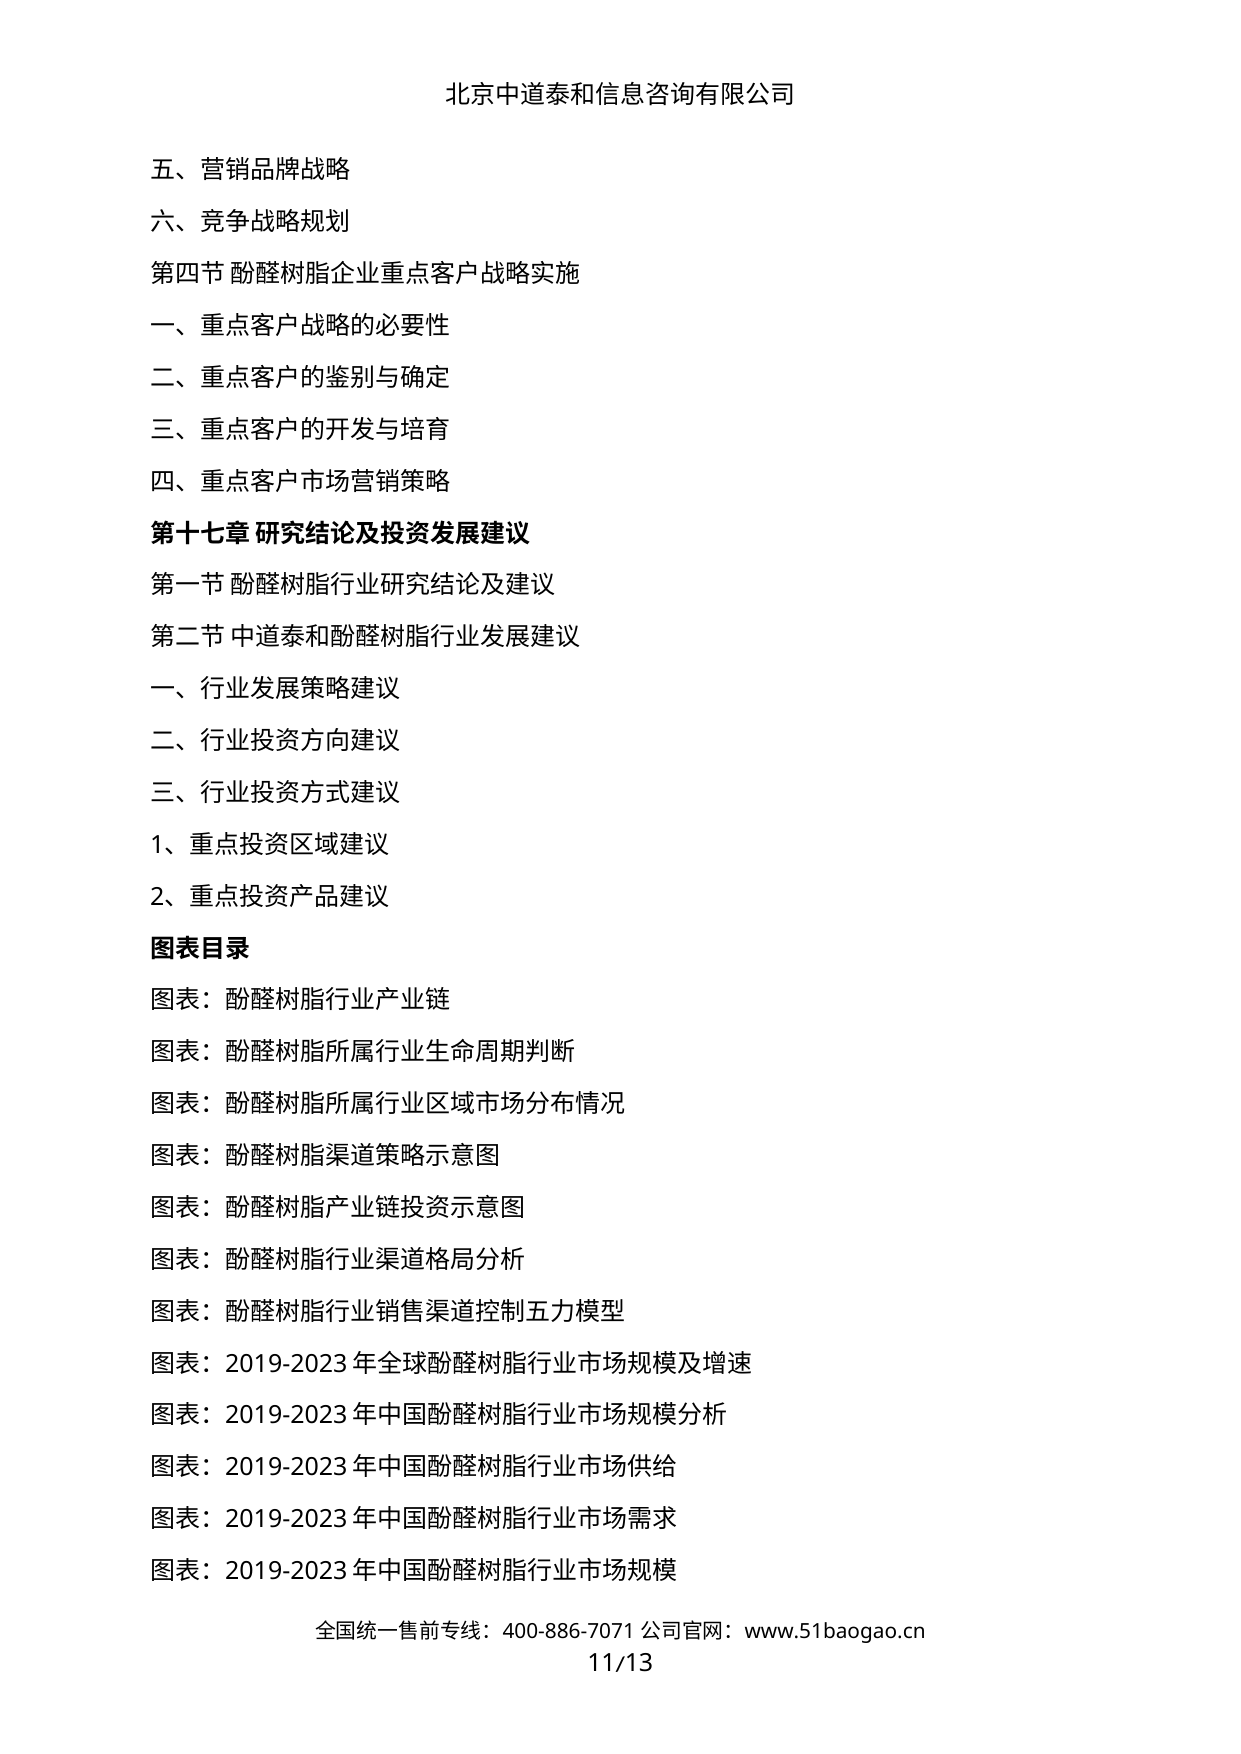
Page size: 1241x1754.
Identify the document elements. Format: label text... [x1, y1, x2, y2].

text 1、重点投资区域建议 [150, 824, 1090, 861]
text 三、重点客户的开发与培育 [150, 409, 1090, 446]
text 图表：2019-2023年中国酚醛树脂行业市场规模 [150, 1551, 1090, 1587]
text 三、行业投资方式建议 [150, 772, 1090, 809]
text 图表：2019-2023年中国酚醛树脂行业市场供给 [150, 1447, 1090, 1483]
text 第二节 中道泰和酚醛树脂行业发展建议 [150, 617, 1090, 653]
text 图表：2019-2023年全球酚醛树脂行业市场规模及增速 [150, 1343, 1090, 1379]
text 图表：酚醛树脂所属行业生命周期判断 [150, 1032, 1090, 1068]
text 图表：酚醛树脂所属行业区域市场分布情况 [150, 1084, 1090, 1120]
text 图表：酚醛树脂渠道策略示意图 [150, 1136, 1090, 1172]
text 四、重点客户市场营销策略 [150, 461, 1090, 497]
text 图表：2019-2023年中国酚醛树脂行业市场规模分析 [150, 1395, 1090, 1431]
text 二、行业投资方向建议 [150, 721, 1090, 757]
text 图表目录 [150, 928, 1090, 964]
text 图表：2019-2023年中国酚醛树脂行业市场需求 [150, 1499, 1090, 1535]
text 第四节 酚醛树脂企业重点客户战略实施 [150, 254, 1090, 290]
text 第十七章 研究结论及投资发展建议 [150, 513, 1090, 549]
text 图表：酚醛树脂行业渠道格局分析 [150, 1239, 1090, 1276]
text 二、重点客户的鉴别与确定 [150, 357, 1090, 394]
text 一、重点客户战略的必要性 [150, 306, 1090, 342]
text 一、行业发展策略建议 [150, 669, 1090, 705]
text 第一节 酚醛树脂行业研究结论及建议 [150, 565, 1090, 601]
text 六、竞争战略规划 [150, 202, 1090, 238]
text 2、重点投资产品建议 [150, 876, 1090, 912]
text 图表：酚醛树脂产业链投资示意图 [150, 1187, 1090, 1224]
text 图表：酚醛树脂行业销售渠道控制五力模型 [150, 1291, 1090, 1327]
text 图表：酚醛树脂行业产业链 [150, 980, 1090, 1016]
text 五、营销品牌战略 [150, 150, 1090, 186]
